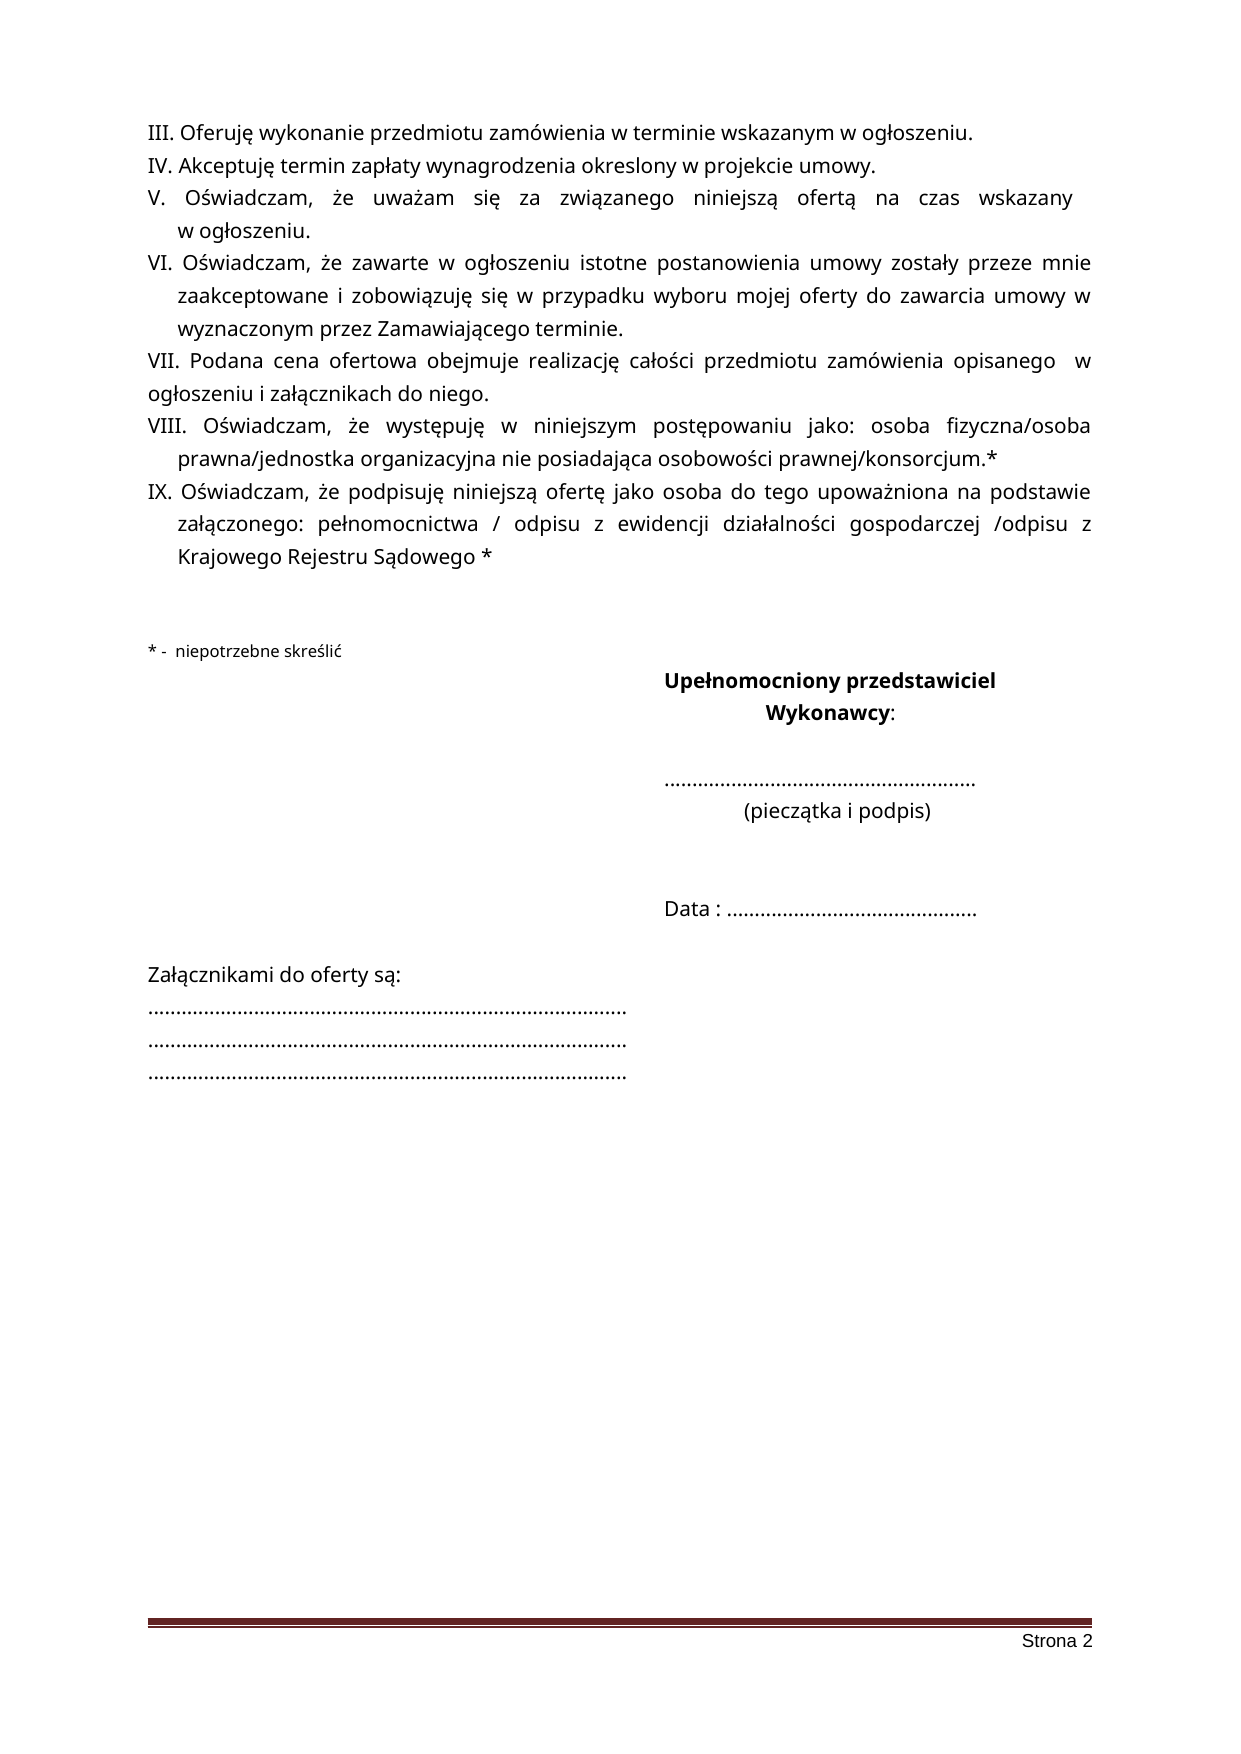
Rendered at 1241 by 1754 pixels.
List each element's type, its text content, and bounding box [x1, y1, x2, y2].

list VII. Podana cena ofertowa obejmuje realizację całości przedmiotu zamówienia opisanego w ogłoszeniu i załącznikach do niego. [148, 346, 1092, 407]
text Upełnomocniony przedstawiciel [664, 666, 1092, 694]
list V. Oświadczam, że uważam się za związanego niniejszą ofertą na czas wskazany w ogłoszeniu. [148, 183, 1092, 244]
text ...................................................................................... [148, 1025, 1092, 1053]
text Data : ............................................. [590, 894, 1092, 922]
list VI. Oświadczam, że zawarte w ogłoszeniu istotne postanowienia umowy zostały przeze mnie zaakceptowane i zobowiązuję się w przypadku wyboru mojej oferty do zawarcia umowy w wyznaczonym przez Zamawiającego terminie. [148, 248, 1092, 342]
text * - niepotrzebne skreślić [148, 640, 1092, 662]
list IX. Oświadczam, że podpisuję niniejszą ofertę jako osoba do tego upoważniona na podstawie załączonego: pełnomocnictwa / odpisu z ewidencji działalności gospodarczej /odpisu z Krajowego Rejestru Sądowego * [148, 477, 1092, 570]
text Załącznikami do oferty są: [148, 960, 1092, 988]
list III. Oferuję wykonanie przedmiotu zamówienia w terminie wskazanym w ogłoszeniu. [148, 118, 1092, 147]
text ...................................................................................... [148, 992, 1092, 1021]
list IV. Akceptuję termin zapłaty wynagrodzenia okreslony w projekcie umowy. [148, 151, 1092, 179]
text ........................................................ [590, 764, 1092, 792]
text ...................................................................................... [148, 1057, 1092, 1086]
list VIII. Oświadczam, że występuję w niniejszym postępowaniu jako: osoba fizyczna/osoba prawna/jednostka organizacyjna nie posiadająca osobowości prawnej/konsorcjum.* [148, 412, 1092, 473]
text (pieczątka i podpis) [738, 796, 1092, 825]
text Wykonawcy: [738, 698, 1092, 727]
